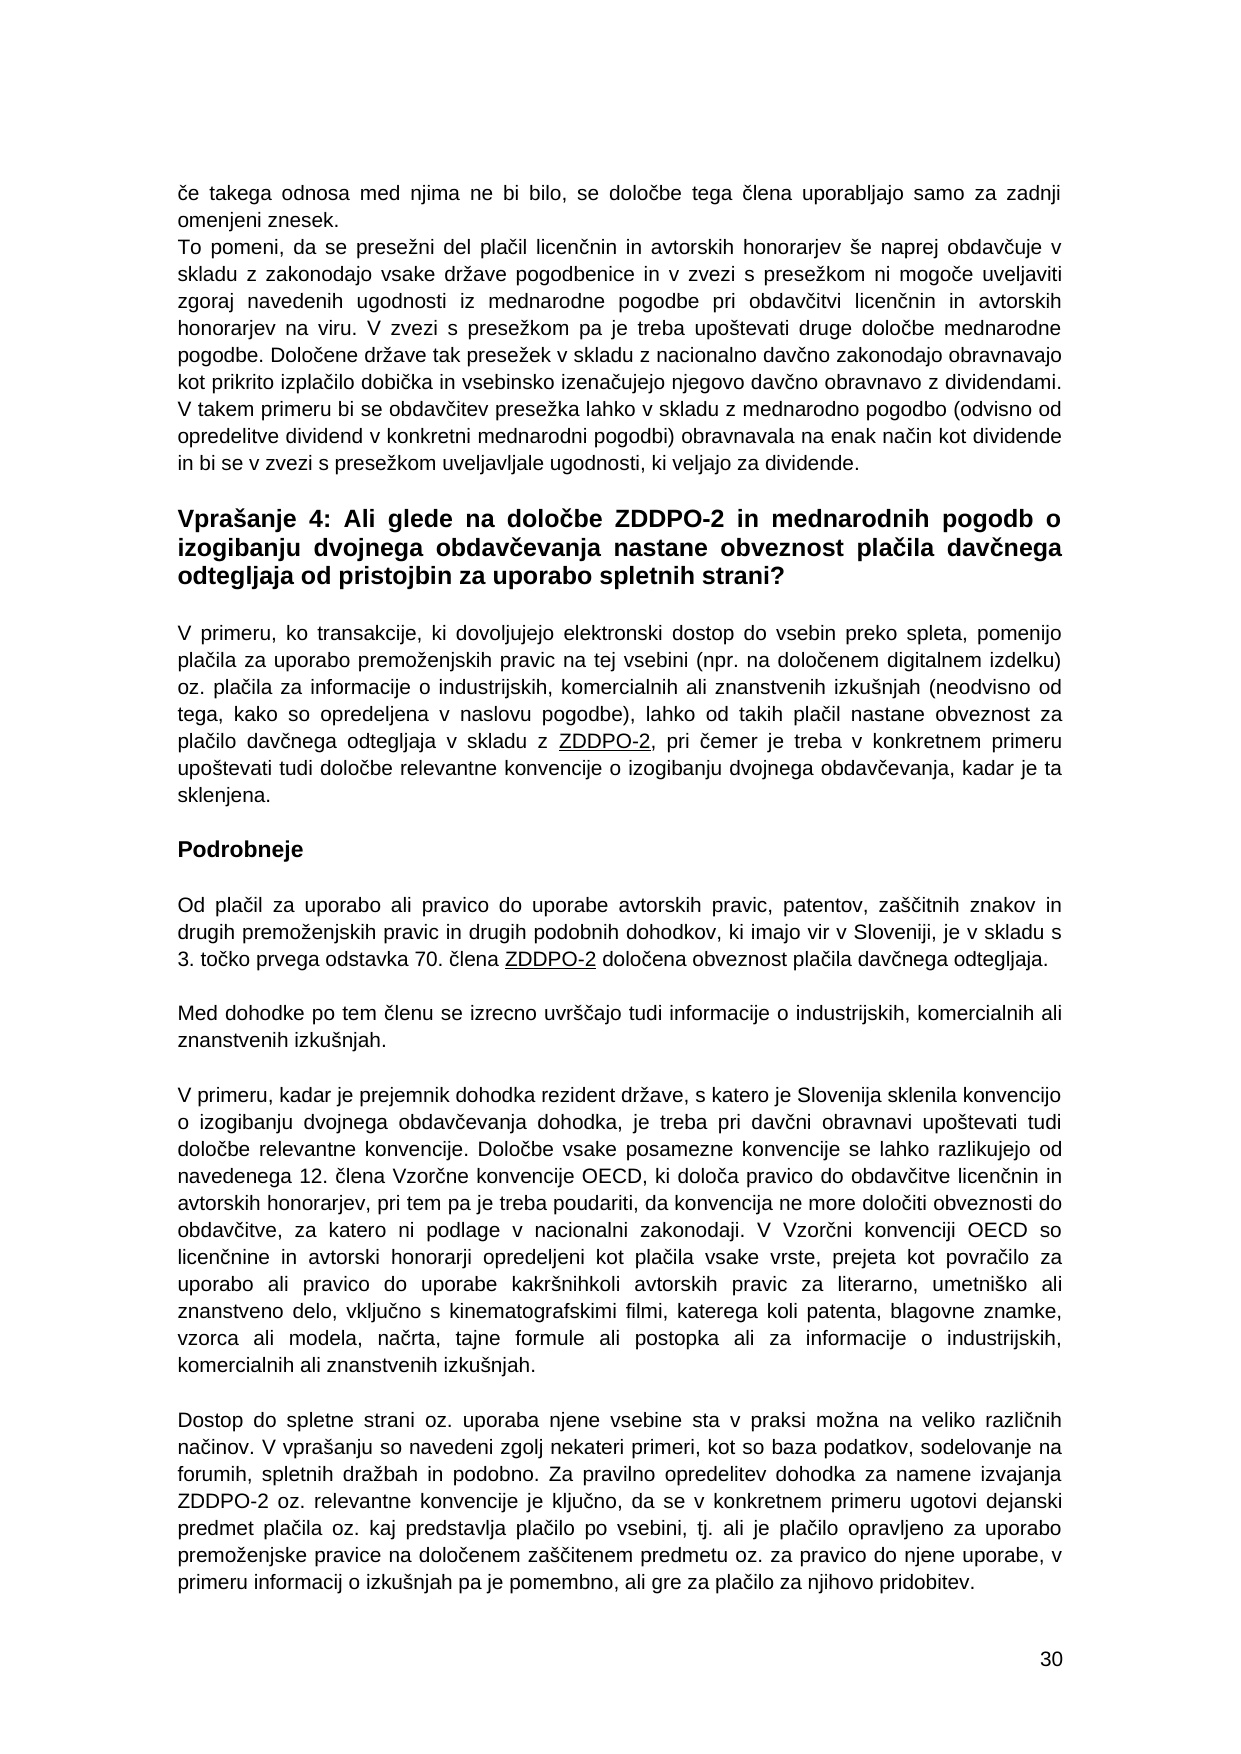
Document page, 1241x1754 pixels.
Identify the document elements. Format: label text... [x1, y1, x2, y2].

text Med dohodke po tem členu se izrecno uvrščajo tudi informacije o industrijskih, komercialnih ali znanstvenih izkušnjah. [177, 971, 1063, 1052]
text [177, 177, 1063, 231]
text V primeru, ko transakcije, ki dovoljujejo elektronski dostop do vsebin preko spleta, pomenijo plačila za uporabo premoženjskih pravic na tej vsebini (npr. na določenem digitalnem izdelku) oz. plačila za informacije o industrijskih, komercialnih ali znanstvenih izkušnjah (neodvisno od tega, kako so opredeljena v naslovu pogodbe), lahko od takih plačil nastane obveznost za plačilo davčnega odtegljaja v skladu z ZDDPO-2, pri čemer je treba v konkretnem primeru upoštevati tudi določbe relevantne konvencije o izogibanju dvojnega obdavčevanja, kadar je ta sklenjena. [177, 590, 1063, 807]
text Vprašanje 4: Ali glede na določbe ZDDPO-2 in mednarodnih pogodb o izogibanju dvojnega obdavčevanja nastane obveznost plačila davčnega odtegljaja od pristojbin za uporabo spletnih strani? [177, 504, 1063, 590]
text Dostop do spletne strani oz. uporaba njene vsebine sta v praksi možna na veliko različnih načinov. V vprašanju so navedeni zgolj nekateri primeri, kot so baza podatkov, sodelovanje na forumih, spletnih dražbah in podobno. Za pravilno opredelitev dohodka za namene izvajanja ZDDPO-2 oz. relevantne konvencije je ključno, da se v konkretnem primeru ugotovi dejanski predmet plačila oz. kaj predstavlja plačilo po vsebini, tj. ali je plačilo opravljeno za uporabo premoženjske pravice na določenem zaščitenem predmetu oz. za pravico do njene uporabe, v primeru informacij o izkušnjah pa je pomembno, ali gre za plačilo za njihovo pridobitev. [177, 1404, 1063, 1594]
text To pomeni, da se presežni del plačil licenčnin in avtorskih honorarjev še naprej obdavčuje v skladu z zakonodajo vsake države pogodbenice in v zvezi s presežkom ni mogoče uveljaviti zgoraj navedenih ugodnosti iz mednarodne pogodbe pri obdavčitvi licenčnin in avtorskih honorarjev na viru. V zvezi s presežkom pa je treba upoštevati druge določbe mednarodne pogodbe. Določene države tak presežek v skladu z nacionalno davčno zakonodajo obravnavajo kot prikrito izplačilo dobička in vsebinsko izenačujejo njegovo davčno obravnavo z dividendami. V takem primeru bi se obdavčitev presežka lahko v skladu z mednarodno pogodbo (odvisno od opredelitve dividend v konkretni mednarodni pogodbi) obravnavala na enak način kot dividende in bi se v zvezi s presežkom uveljavljale ugodnosti, ki veljajo za dividende. [177, 231, 1063, 475]
text Podrobneje [177, 836, 1063, 863]
text V primeru, kadar je prejemnik dohodka rezident države, s katero je Slovenija sklenila konvencijo o izogibanju dvojnega obdavčevanja dohodka, je treba pri davčni obravnavi upoštevati tudi določbe relevantne konvencije. Določbe vsake posamezne konvencije se lahko razlikujejo od navedenega 12. člena Vzorčne konvencije OECD, ki določa pravico do obdavčitve licenčnin in avtorskih honorarjev, pri tem pa je treba poudariti, da konvencija ne more določiti obveznosti do obdavčitve, za katero ni podlage v nacionalni zakonodaji. V Vzorčni konvenciji OECD so licenčnine in avtorski honorarji opredeljeni kot plačila vsake vrste, prejeta kot povračilo za uporabo ali pravico do uporabe kakršnihkoli avtorskih pravic za literarno, umetniško ali znanstveno delo, vključno s kinematografskimi filmi, katerega koli patenta, blagovne znamke, vzorca ali modela, načrta, tajne formule ali postopka ali za informacije o industrijskih, komercialnih ali znanstvenih izkušnjah. [177, 1079, 1063, 1377]
text Od plačil za uporabo ali pravico do uporabe avtorskih pravic, patentov, zaščitnih znakov in drugih premoženjskih pravic in drugih podobnih dohodkov, ki imajo vir v Sloveniji, je v skladu s 3. točko prvega odstavka 70. člena ZDDPO-2 določena obveznost plačila davčnega odtegljaja. [177, 863, 1063, 971]
